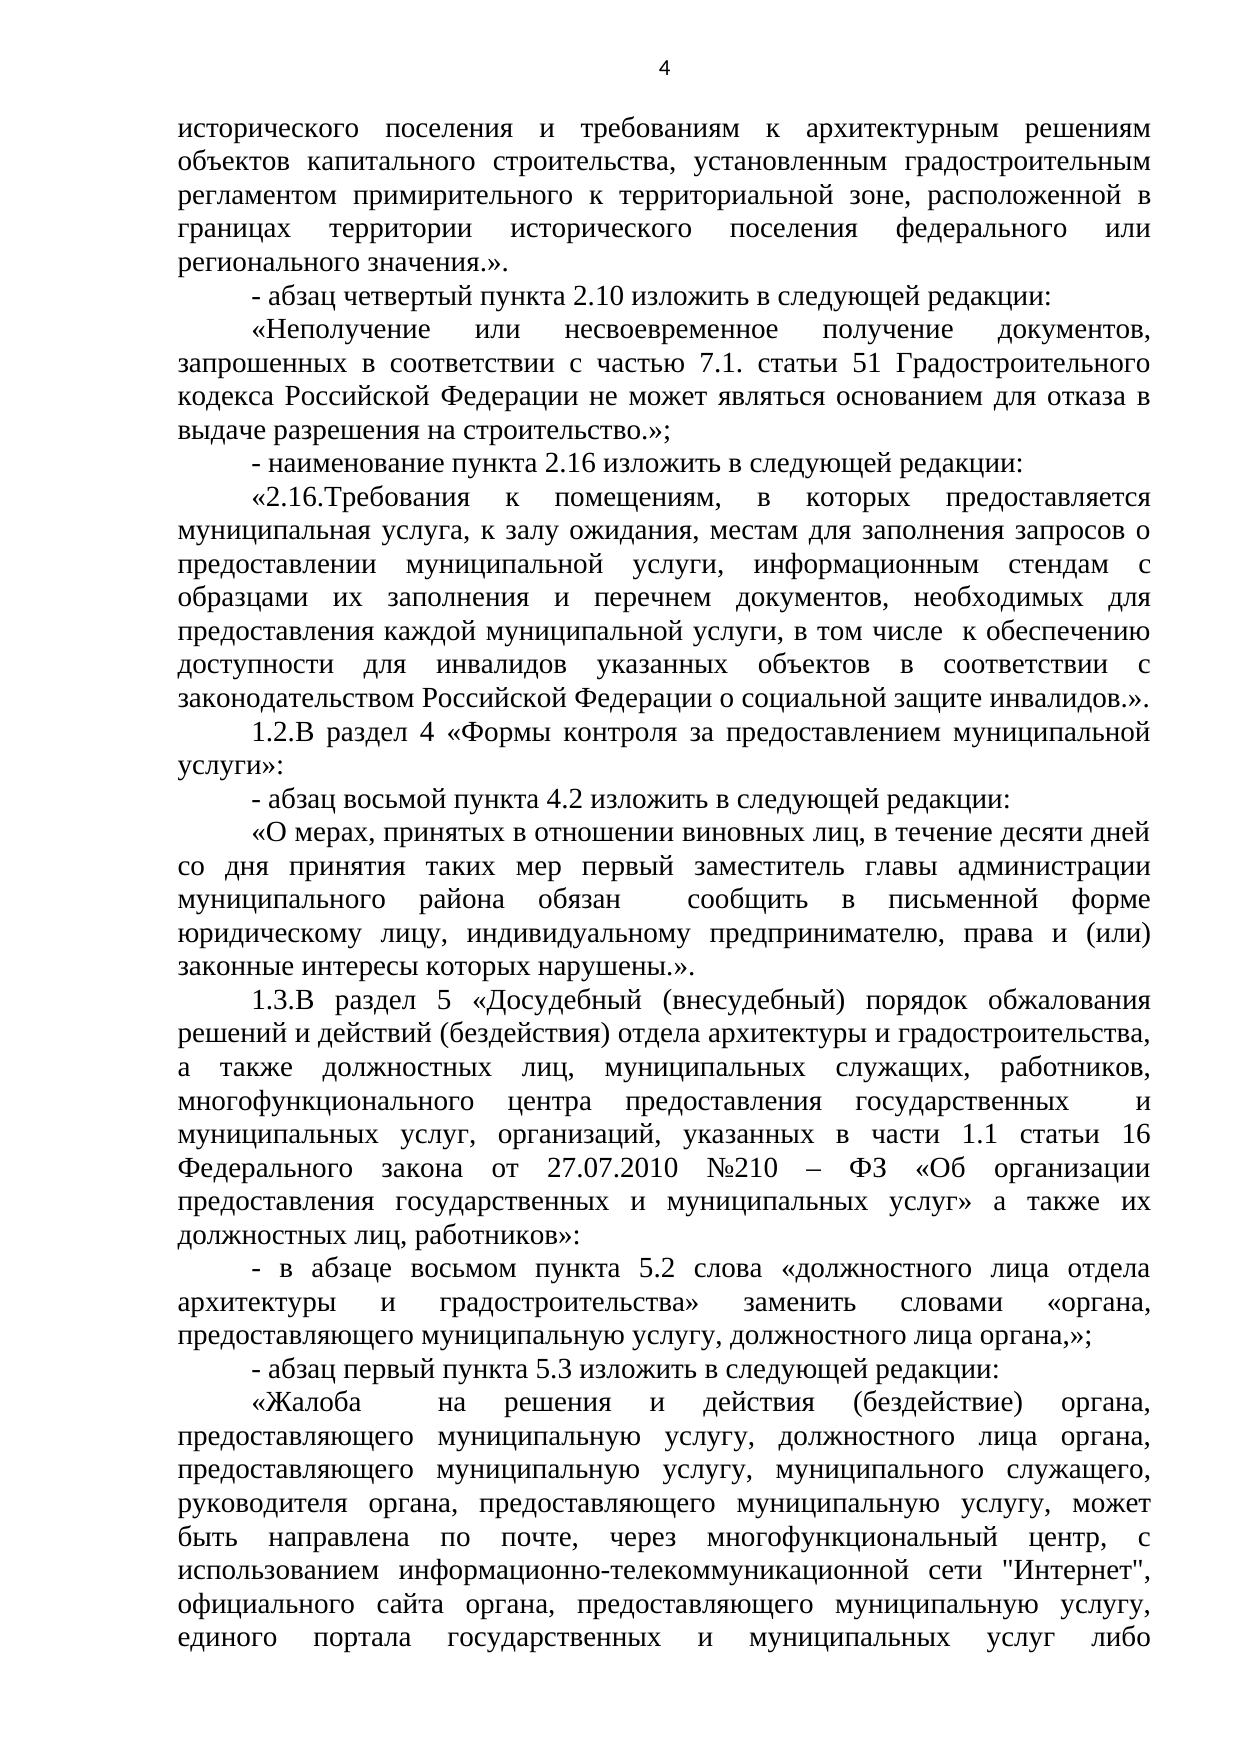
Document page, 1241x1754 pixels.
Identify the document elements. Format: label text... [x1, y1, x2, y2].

text - абзац восьмой пункта 4.2 изложить в следующей редакции: [177, 781, 1152, 814]
text 1.3.В раздел 5 «Досудебный (внесудебный) порядок обжалования решений и действий (бездействия) отдела архитектуры и градостроительства, а также должностных лиц, муниципальных служащих, работников, многофункционального центра предоставления государственных и муниципальных услуг, организаций, указанных в части 1.1 статьи 16 Федерального закона от 27.07.2010 №210 – ФЗ «Об организации предоставления государственных и муниципальных услуг» а также их должностных лиц, работников»: [177, 982, 1152, 1250]
text «2.16.Требования к помещениям, в которых предоставляется муниципальная услуга, к залу ожидания, местам для заполнения запросов о предоставлении муниципальной услуги, информационным стендам с образцами их заполнения и перечнем документов, необходимых для предоставления каждой муниципальной услуги, в том числе к обеспечению доступности для инвалидов указанных объектов в соответствии с законодательством Российской Федерации о социальной защите инвалидов.». [177, 479, 1152, 714]
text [177, 1384, 1152, 1653]
text «Неполучение или несвоевременное получение документов, запрошенных в соответствии с частью 7.1. статьи 51 Градостроительного кодекса Российской Федерации не может являться основанием для отказа в выдаче разрешения на строительство.»; [177, 311, 1152, 445]
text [177, 110, 1152, 278]
text «О мерах, принятых в отношении виновных лиц, в течение десяти дней со дня принятия таких мер первый заместитель главы администрации муниципального района обязан сообщить в письменной форме юридическому лицу, индивидуальному предпринимателю, права и (или) законные интересы которых нарушены.». [177, 814, 1152, 982]
text - наименование пункта 2.16 изложить в следующей редакции: [177, 445, 1152, 479]
text - в абзаце восьмом пункта 5.2 слова «должностного лица отдела архитектуры и градостроительства» заменить словами «органа, предоставляющего муниципальную услугу, должностного лица органа,»; [177, 1250, 1152, 1351]
text - абзац первый пункта 5.3 изложить в следующей редакции: [177, 1351, 1152, 1384]
text - абзац четвертый пункта 2.10 изложить в следующей редакции: [177, 278, 1152, 311]
text 1.2.В раздел 4 «Формы контроля за предоставлением муниципальной услуги»: [177, 714, 1152, 781]
